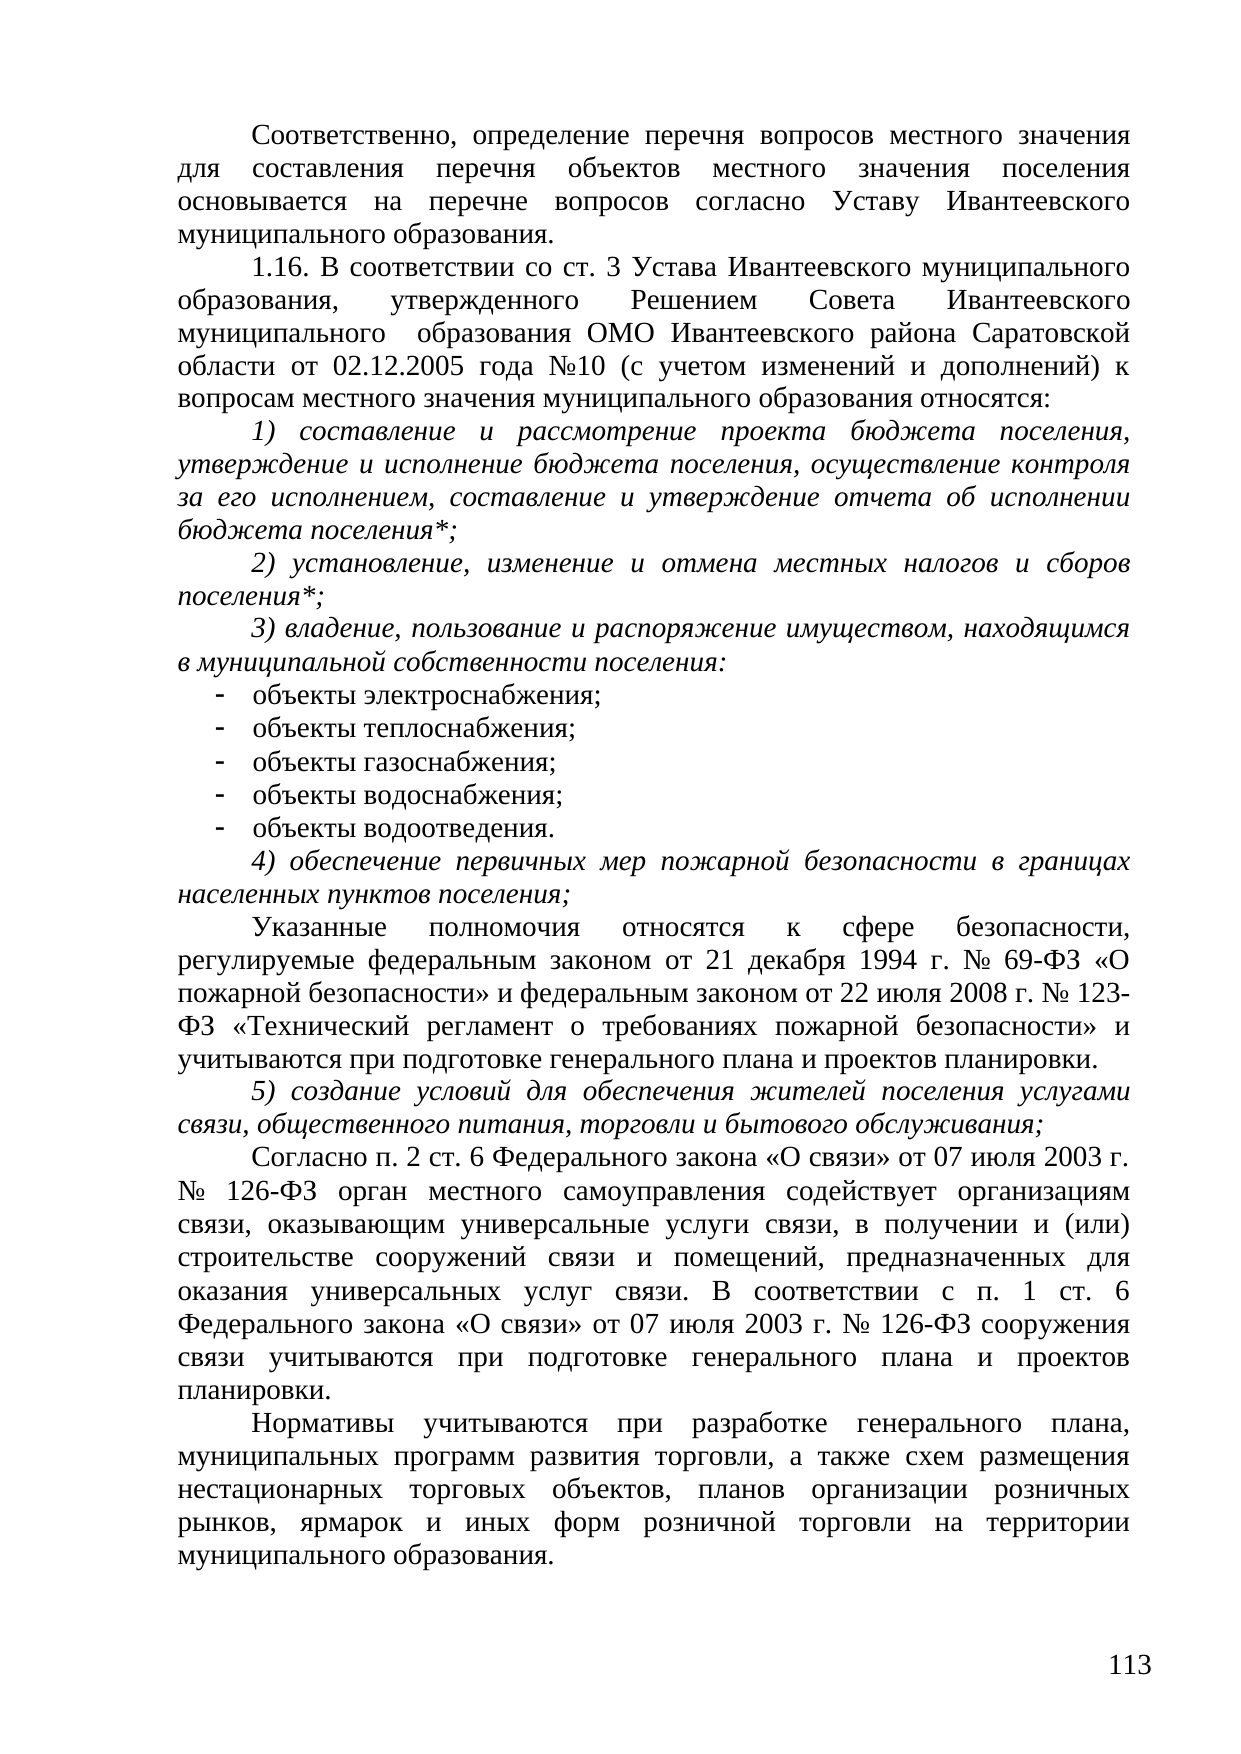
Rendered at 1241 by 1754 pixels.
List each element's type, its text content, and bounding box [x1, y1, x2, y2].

list объекты водоотведения. [215, 811, 1152, 844]
text Согласно п. 2 ст. 6 Федерального закона «О связи» от 07 июля 2003 г. № 126-ФЗ орган местного самоуправления содействует организациям связи, оказывающим универсальные услуги связи, в получении и (или) строительстве сооружений связи и помещений, предназначенных для оказания универсальных услуг связи. В соответствии с п. 1 ст. 6 Федерального закона «О связи» от 07 июля 2003 г. № 126-ФЗ сооружения связи учитываются при подготовке генерального плана и проектов планировки. [177, 1140, 1131, 1406]
text 4) обеспечение первичных мер пожарной безопасности в границах населенных пунктов поселения; [177, 844, 1131, 910]
text 1.16. В соответствии со ст. 3 Устава Ивантеевского муниципального образования, утвержденного Решением Совета Ивантеевского муниципального образования ОМО Ивантеевского района Саратовской области от 02.12.2005 года №10 (с учетом изменений и дополнений) к вопросам местного значения муниципального образования относятся: [177, 250, 1131, 414]
list объекты водоснабжения; [215, 778, 1152, 811]
text Соответственно, определение перечня вопросов местного значения для составления перечня объектов местного значения поселения основывается на перечне вопросов согласно Уставу Ивантеевского муниципального образования. [177, 118, 1131, 250]
text 2) установление, изменение и отмена местных налогов и сборов поселения*; [177, 546, 1131, 611]
text 5) создание условий для обеспечения жителей поселения услугами связи, общественного питания, торговли и бытового обслуживания; [177, 1074, 1131, 1140]
list объекты электроснабжения; [215, 677, 1152, 711]
text 3) владение, пользование и распоряжение имуществом, находящимся в муниципальной собственности поселения: [177, 611, 1131, 677]
text Нормативы учитываются при разработке генерального плана, муниципальных программ развития торговли, а также схем размещения нестационарных торговых объектов, планов организации розничных рынков, ярмарок и иных форм розничной торговли на территории муниципального образования. [177, 1406, 1131, 1570]
list объекты газоснабжения; [215, 744, 1152, 778]
list объекты теплоснабжения; [215, 711, 1152, 744]
text Указанные полномочия относятся к сфере безопасности, регулируемые федеральным законом от 21 декабря 1994 г. № 69-ФЗ «О пожарной безопасности» и федеральным законом от 22 июля 2008 г. № 123-ФЗ «Технический регламент о требованиях пожарной безопасности» и учитываются при подготовке генерального плана и проектов планировки. [177, 910, 1131, 1074]
text 1) составление и рассмотрение проекта бюджета поселения, утверждение и исполнение бюджета поселения, осуществление контроля за его исполнением, составление и утверждение отчета об исполнении бюджета поселения*; [177, 414, 1131, 546]
